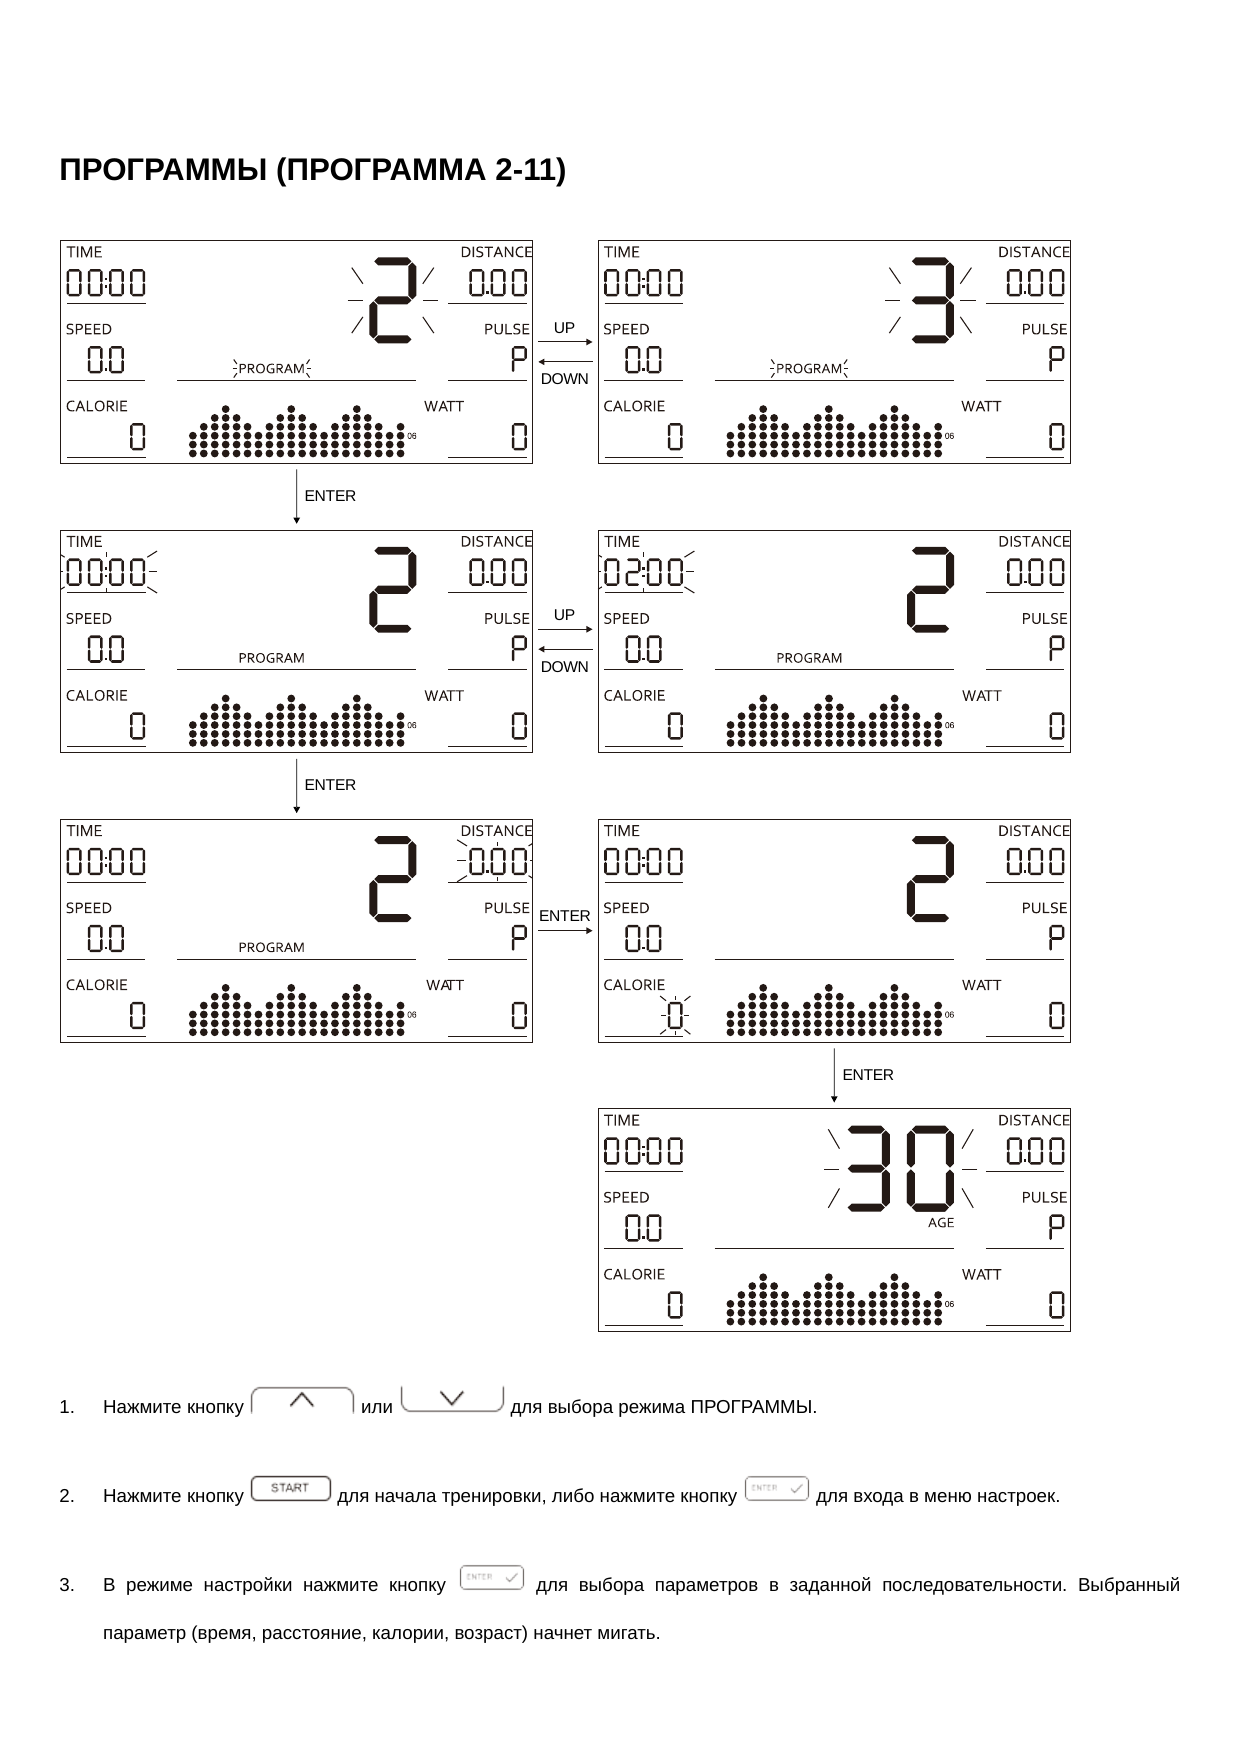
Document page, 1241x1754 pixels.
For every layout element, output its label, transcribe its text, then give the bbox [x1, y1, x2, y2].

list Нажмите кнопку для начала тренировки, либо нажмите кнопку для входа в меню настроек. [59, 1457, 1181, 1522]
list В режиме настройки нажмите кнопку для выбора параметров в заданной последовательности. Выбранный параметр (время, расстояние, калории, возраст) начнет мигать. [59, 1547, 1181, 1649]
text ПРОГРАММЫ (ПРОГРАММА 2-11) [59, 136, 1181, 201]
list Нажмите кнопку или для выбора режима ПРОГРАММЫ. [59, 1368, 1181, 1433]
